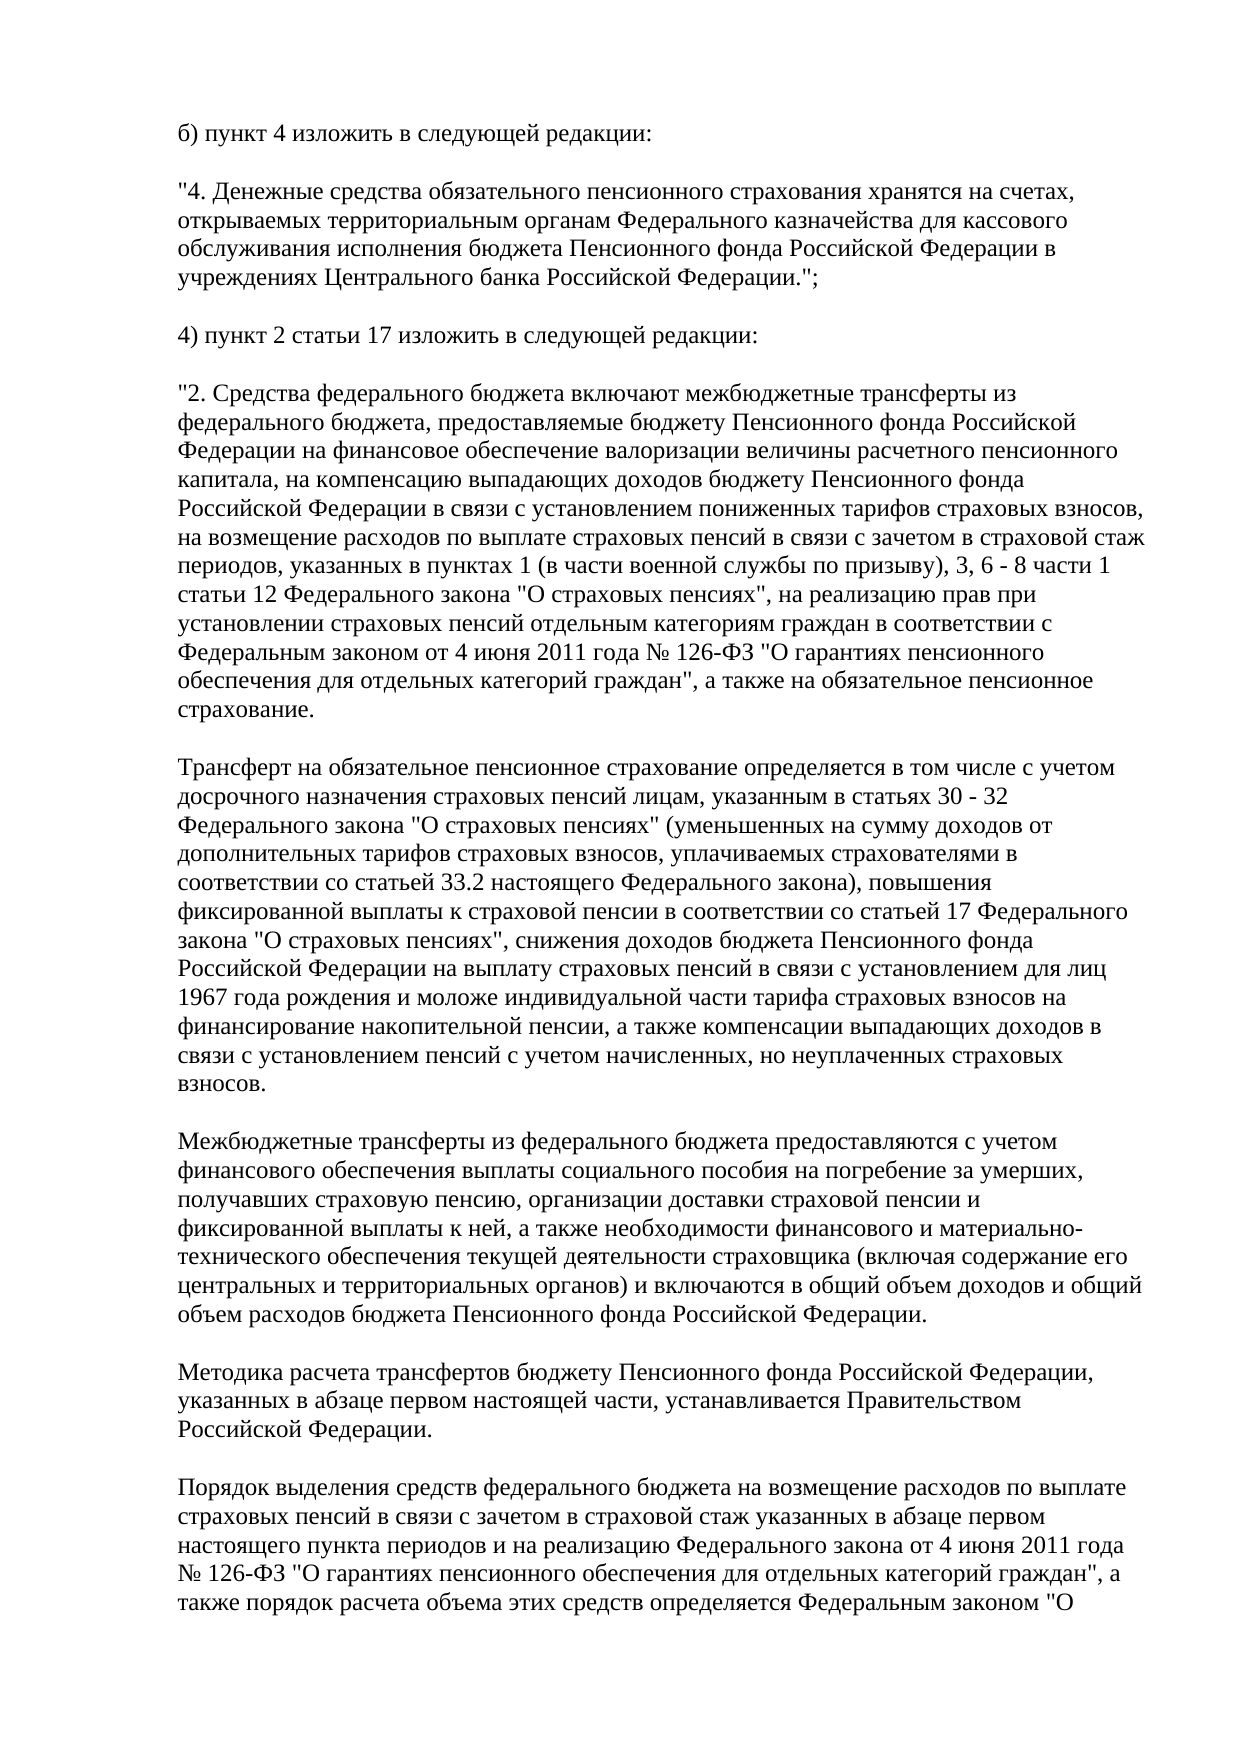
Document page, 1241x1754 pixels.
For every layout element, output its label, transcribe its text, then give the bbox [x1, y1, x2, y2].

text 4) пункт 2 статьи 17 изложить в следующей редакции: [177, 320, 1152, 349]
text Методика расчета трансфертов бюджету Пенсионного фонда Российской Федерации, указанных в абзаце первом настоящей части, устанавливается Правительством Российской Федерации. [177, 1357, 1152, 1443]
text Трансферт на обязательное пенсионное страхование определяется в том числе с учетом досрочного назначения страховых пенсий лицам, указанным в статьях 30 - 32 Федерального закона "О страховых пенсиях" (уменьшенных на сумму доходов от дополнительных тарифов страховых взносов, уплачиваемых страхователями в соответствии со статьей 33.2 настоящего Федерального закона), повышения фиксированной выплаты к страховой пенсии в соответствии со статьей 17 Федерального закона "О страховых пенсиях", снижения доходов бюджета Пенсионного фонда Российской Федерации на выплату страховых пенсий в связи с установлением для лиц 1967 года рождения и моложе индивидуальной части тарифа страховых взносов на финансирование накопительной пенсии, а также компенсации выпадающих доходов в связи с установлением пенсий с учетом начисленных, но неуплаченных страховых взносов. [177, 752, 1152, 1097]
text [177, 1472, 1152, 1616]
text б) пункт 4 изложить в следующей редакции: [177, 118, 1152, 147]
text "2. Средства федерального бюджета включают межбюджетные трансферты из федерального бюджета, предоставляемые бюджету Пенсионного фонда Российской Федерации на финансовое обеспечение валоризации величины расчетного пенсионного капитала, на компенсацию выпадающих доходов бюджету Пенсионного фонда Российской Федерации в связи с установлением пониженных тарифов страховых взносов, на возмещение расходов по выплате страховых пенсий в связи с зачетом в страховой стаж периодов, указанных в пунктах 1 (в части военной службы по призыву), 3, 6 - 8 части 1 статьи 12 Федерального закона "О страховых пенсиях", на реализацию прав при установлении страховых пенсий отдельным категориям граждан в соответствии с Федеральным законом от 4 июня 2011 года № 126-ФЗ "О гарантиях пенсионного обеспечения для отдельных категорий граждан", а также на обязательное пенсионное страхование. [177, 378, 1152, 723]
text "4. Денежные средства обязательного пенсионного страхования хранятся на счетах, открываемых территориальным органам Федерального казначейства для кассового обслуживания исполнения бюджета Пенсионного фонда Российской Федерации в учреждениях Центрального банка Российской Федерации."; [177, 176, 1152, 291]
text Межбюджетные трансферты из федерального бюджета предоставляются с учетом финансового обеспечения выплаты социального пособия на погребение за умерших, получавших страховую пенсию, организации доставки страховой пенсии и фиксированной выплаты к ней, а также необходимости финансового и материально-технического обеспечения текущей деятельности страховщика (включая содержание его центральных и территориальных органов) и включаются в общий объем доходов и общий объем расходов бюджета Пенсионного фонда Российской Федерации. [177, 1126, 1152, 1328]
